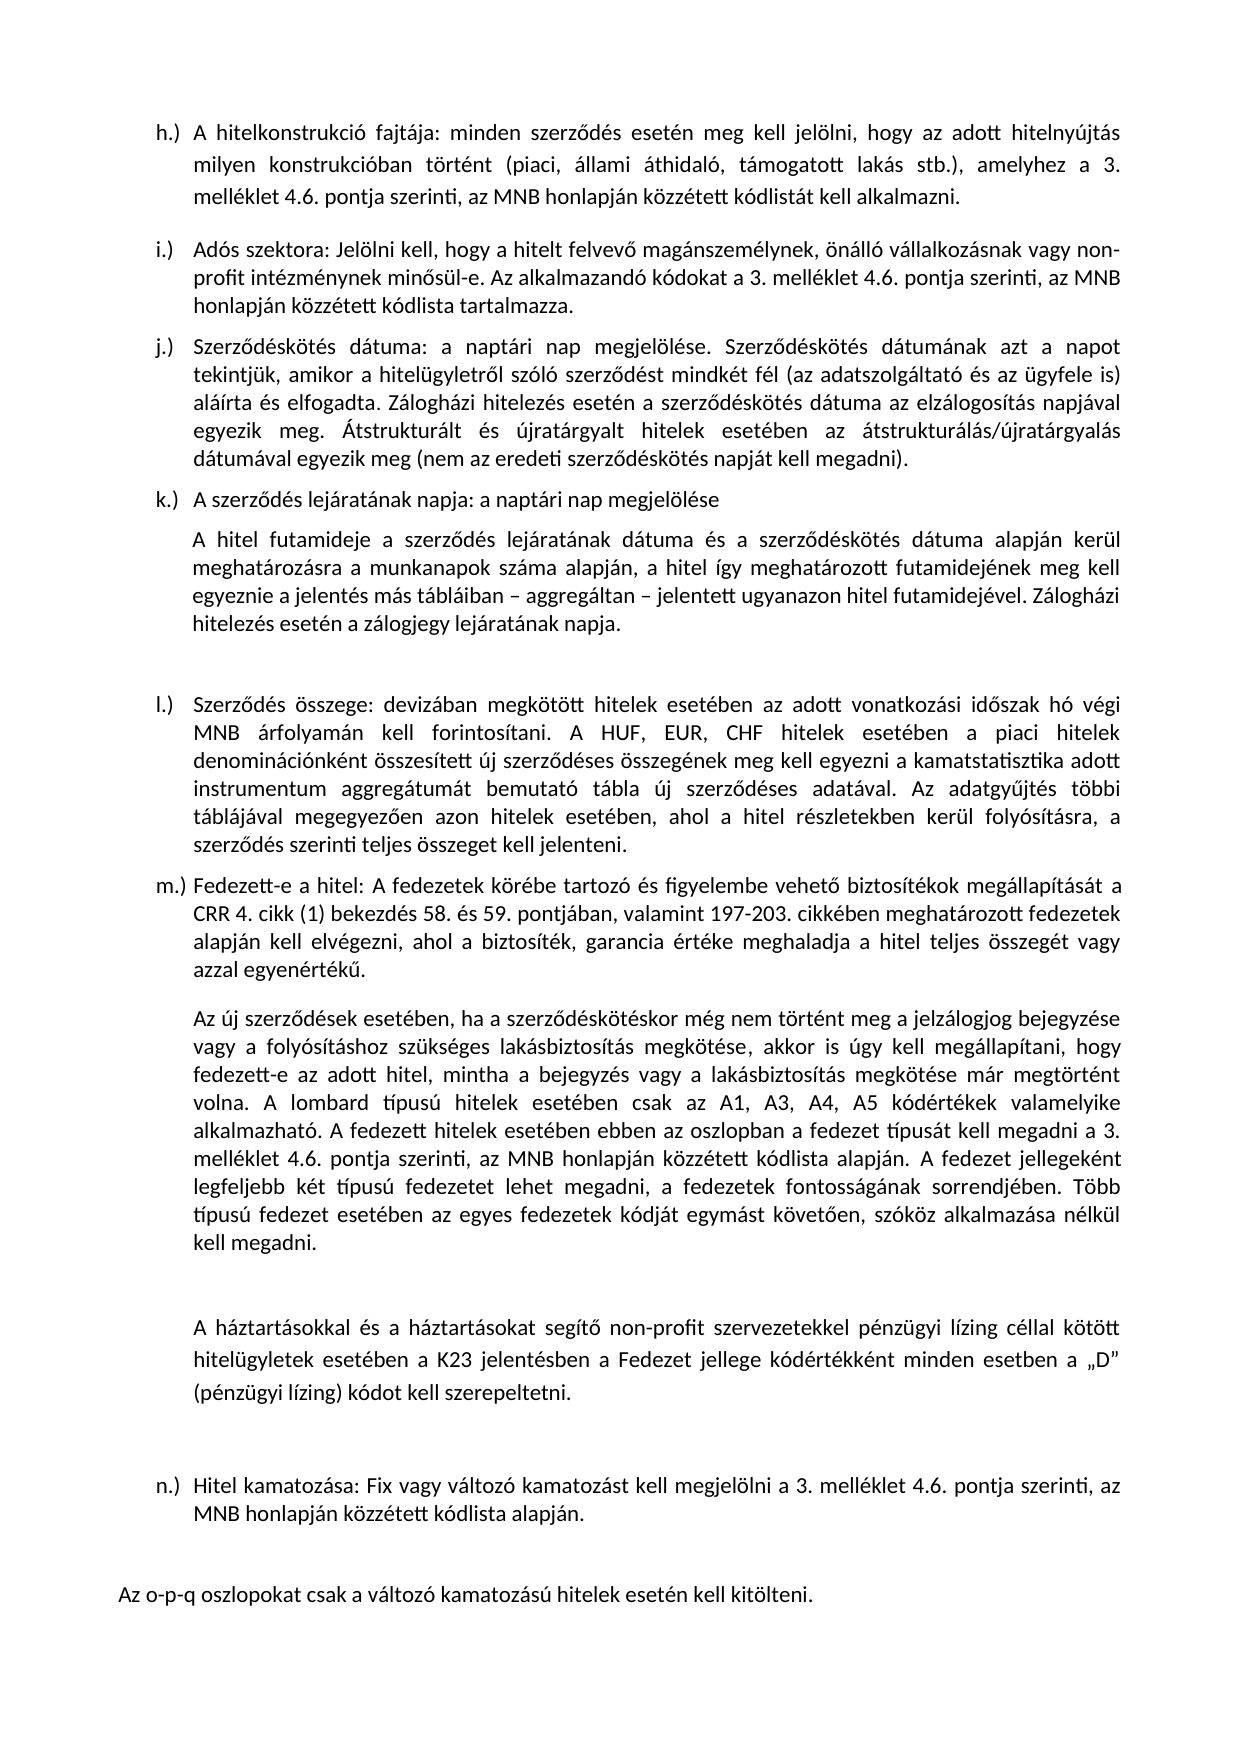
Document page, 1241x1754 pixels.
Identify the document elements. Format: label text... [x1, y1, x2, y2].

list A szerződés lejáratának napja: a naptári nap megjelölése [156, 485, 1122, 513]
text Az o-p-q oszlopokat csak a változó kamatozású hitelek esetén kell kitölteni. [118, 1580, 1122, 1608]
list A hitelkonstrukció fajtája: minden szerződés esetén meg kell jelölni, hogy az adott hitelnyújtás milyen konstrukcióban történt (piaci, állami áthidaló, támogatott lakás stb.), amelyhez a 3. melléklet 4.6. pontja szerinti, az MNB honlapján közzétett kódlistát kell alkalmazni. [156, 118, 1122, 211]
list Szerződéskötés dátuma: a naptári nap megjelölése. Szerződéskötés dátumának azt a napot tekintjük, amikor a hitelügyletről szóló szerződést mindkét fél (az adatszolgáltató és az ügyfele is) aláírta és elfogadta. Zálogházi hitelezés esetén a szerződéskötés dátuma az elzálogosítás napjával egyezik meg. Átstrukturált és újratárgyalt hitelek esetében az átstrukturálás/újratárgyalás dátumával egyezik meg (nem az eredeti szerződéskötés napját kell megadni). [156, 332, 1122, 472]
list Szerződés összege: devizában megkötött hitelek esetében az adott vonatkozási időszak hó végi MNB árfolyamán kell forintosítani. A HUF, EUR, CHF hitelek esetében a piaci hitelek denominációnként összesített új szerződéses összegének meg kell egyezni a kamatstatisztika adott instrumentum aggregátumát bemutató tábla új szerződéses adatával. Az adatgyűjtés többi táblájával megegyezően azon hitelek esetében, ahol a hitel részletekben kerül folyósításra, a szerződés szerinti teljes összeget kell jelenteni. [156, 690, 1122, 858]
text Az új szerződések esetében, ha a szerződéskötéskor még nem történt meg a jelzálogjog bejegyzése vagy a folyósításhoz szükséges lakásbiztosítás megkötése, akkor is úgy kell megállapítani, hogy fedezett-e az adott hitel, mintha a bejegyzés vagy a lakásbiztosítás megkötése már megtörtént volna. A lombard típusú hitelek esetében csak az A1, A3, A4, A5 kódértékek valamelyike alkalmazható. A fedezett hitelek esetében ebben az oszlopban a fedezet típusát kell megadni a 3. melléklet 4.6. pontja szerinti, az MNB honlapján közzétett kódlista alapján. A fedezet jellegeként legfeljebb két típusú fedezetet lehet megadni, a fedezetek fontosságának sorrendjében. Több típusú fedezet esetében az egyes fedezetek kódját egymást követően, szóköz alkalmazása nélkül kell megadni. [193, 1004, 1122, 1256]
list A háztartásokkal és a háztartásokat segítő non-profit szervezetekkel pénzügyi lízing céllal kötött hitelügyletek esetében a K23 jelentésben a Fedezet jellege kódértékként minden esetben a „D” (pénzügyi lízing) kódot kell szerepeltetni. [193, 1313, 1122, 1406]
list Fedezett-e a hitel: A fedezetek körébe tartozó és figyelembe vehető biztosítékok megállapítását a CRR 4. cikk (1) bekezdés 58. és 59. pontjában, valamint 197-203. cikkében meghatározott fedezetek alapján kell elvégezni, ahol a biztosíték, garancia értéke meghaladja a hitel teljes összegét vagy azzal egyenértékű. [156, 871, 1122, 983]
list Adós szektora: Jelölni kell, hogy a hitelt felvevő magánszemélynek, önálló vállalkozásnak vagy non-profit intézménynek minősül-e. Az alkalmazandó kódokat a 3. melléklet 4.6. pontja szerinti, az MNB honlapján közzétett kódlista tartalmazza. [156, 236, 1122, 319]
text A hitel futamideje a szerződés lejáratának dátuma és a szerződéskötés dátuma alapján kerül meghatározásra a munkanapok száma alapján, a hitel így meghatározott futamidejének meg kell egyeznie a jelentés más tábláiban – aggregáltan – jelentett ugyanazon hitel futamidejével. Zálogházi hitelezés esetén a zálogjegy lejáratának napja. [192, 525, 1122, 637]
list Hitel kamatozása: Fix vagy változó kamatozást kell megjelölni a 3. melléklet 4.6. pontja szerinti, az MNB honlapján közzétett kódlista alapján. [156, 1471, 1122, 1527]
